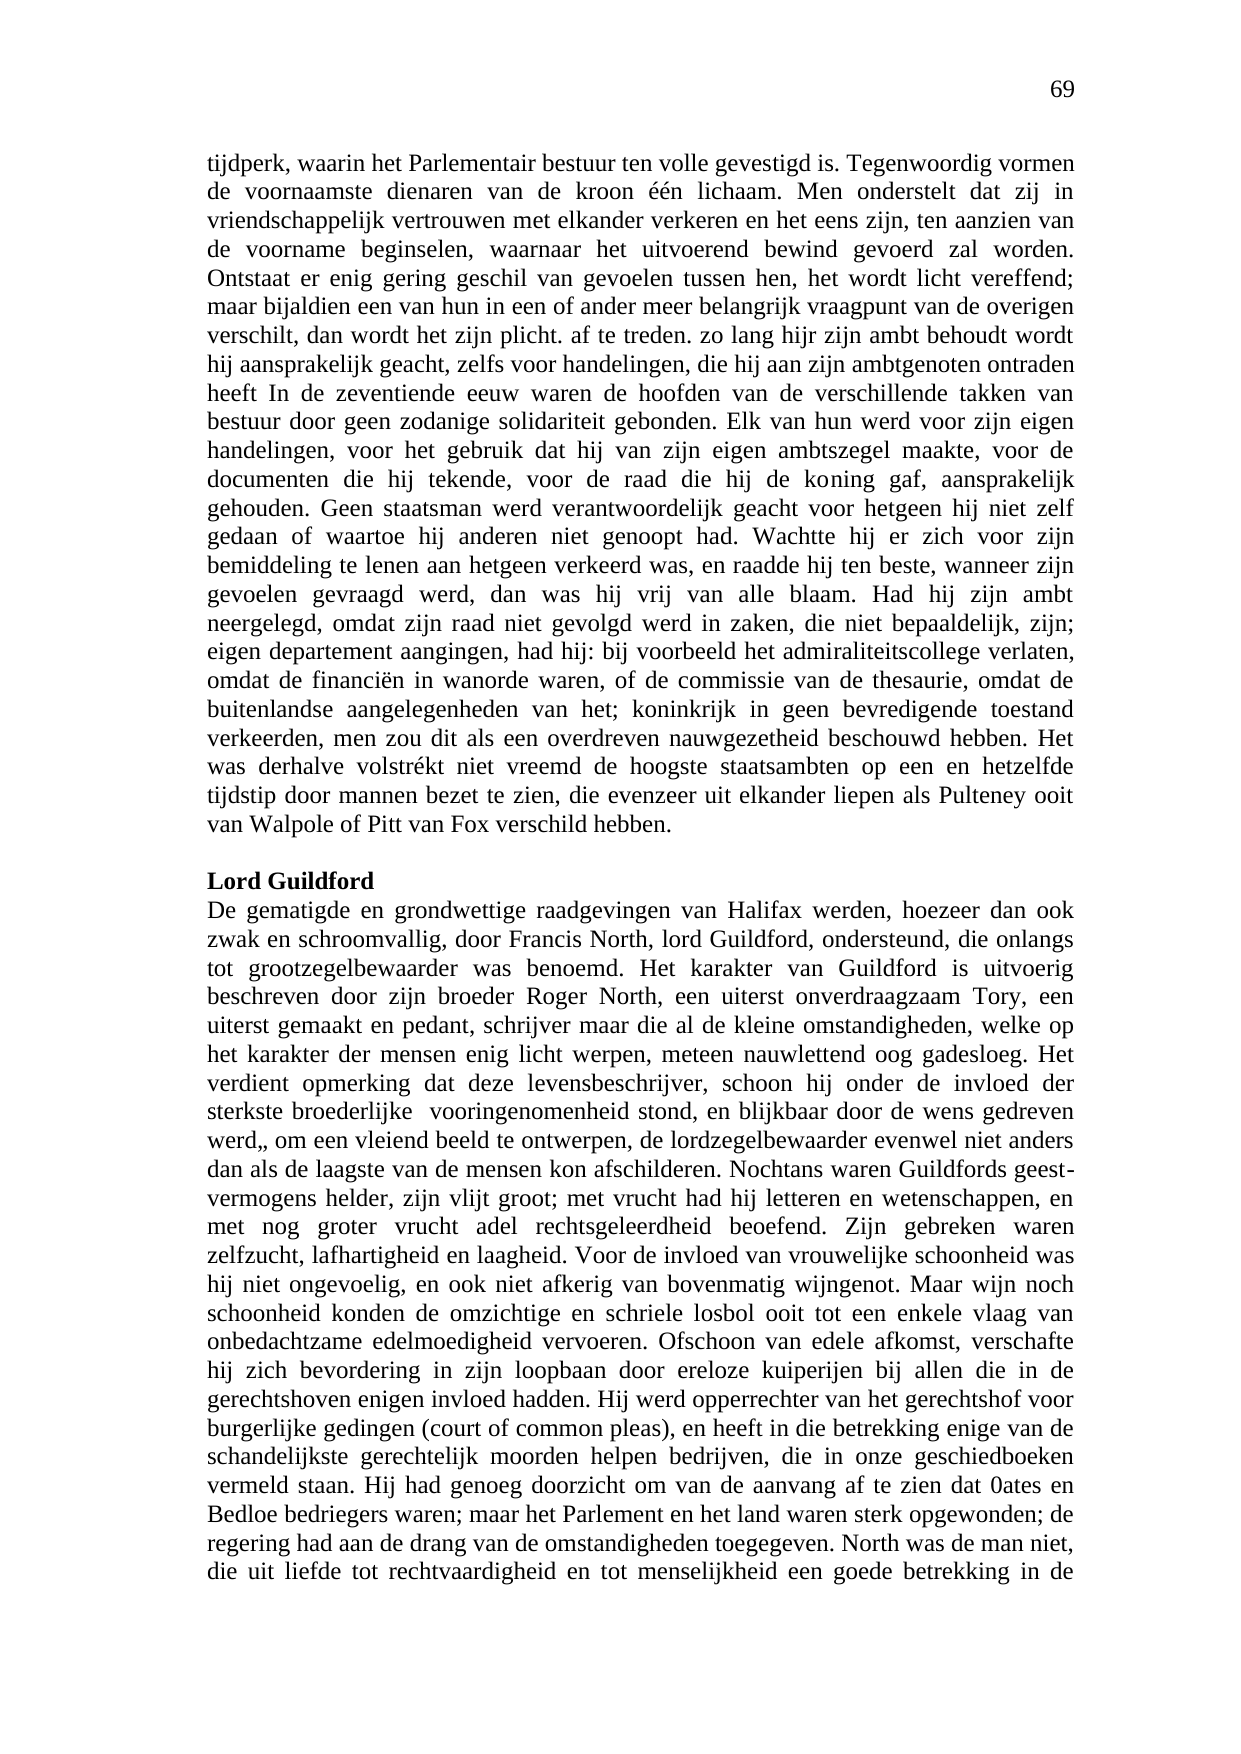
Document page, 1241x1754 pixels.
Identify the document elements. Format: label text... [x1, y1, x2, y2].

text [207, 895, 1075, 1585]
text Lord Guildford [207, 866, 1075, 895]
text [207, 148, 1075, 838]
